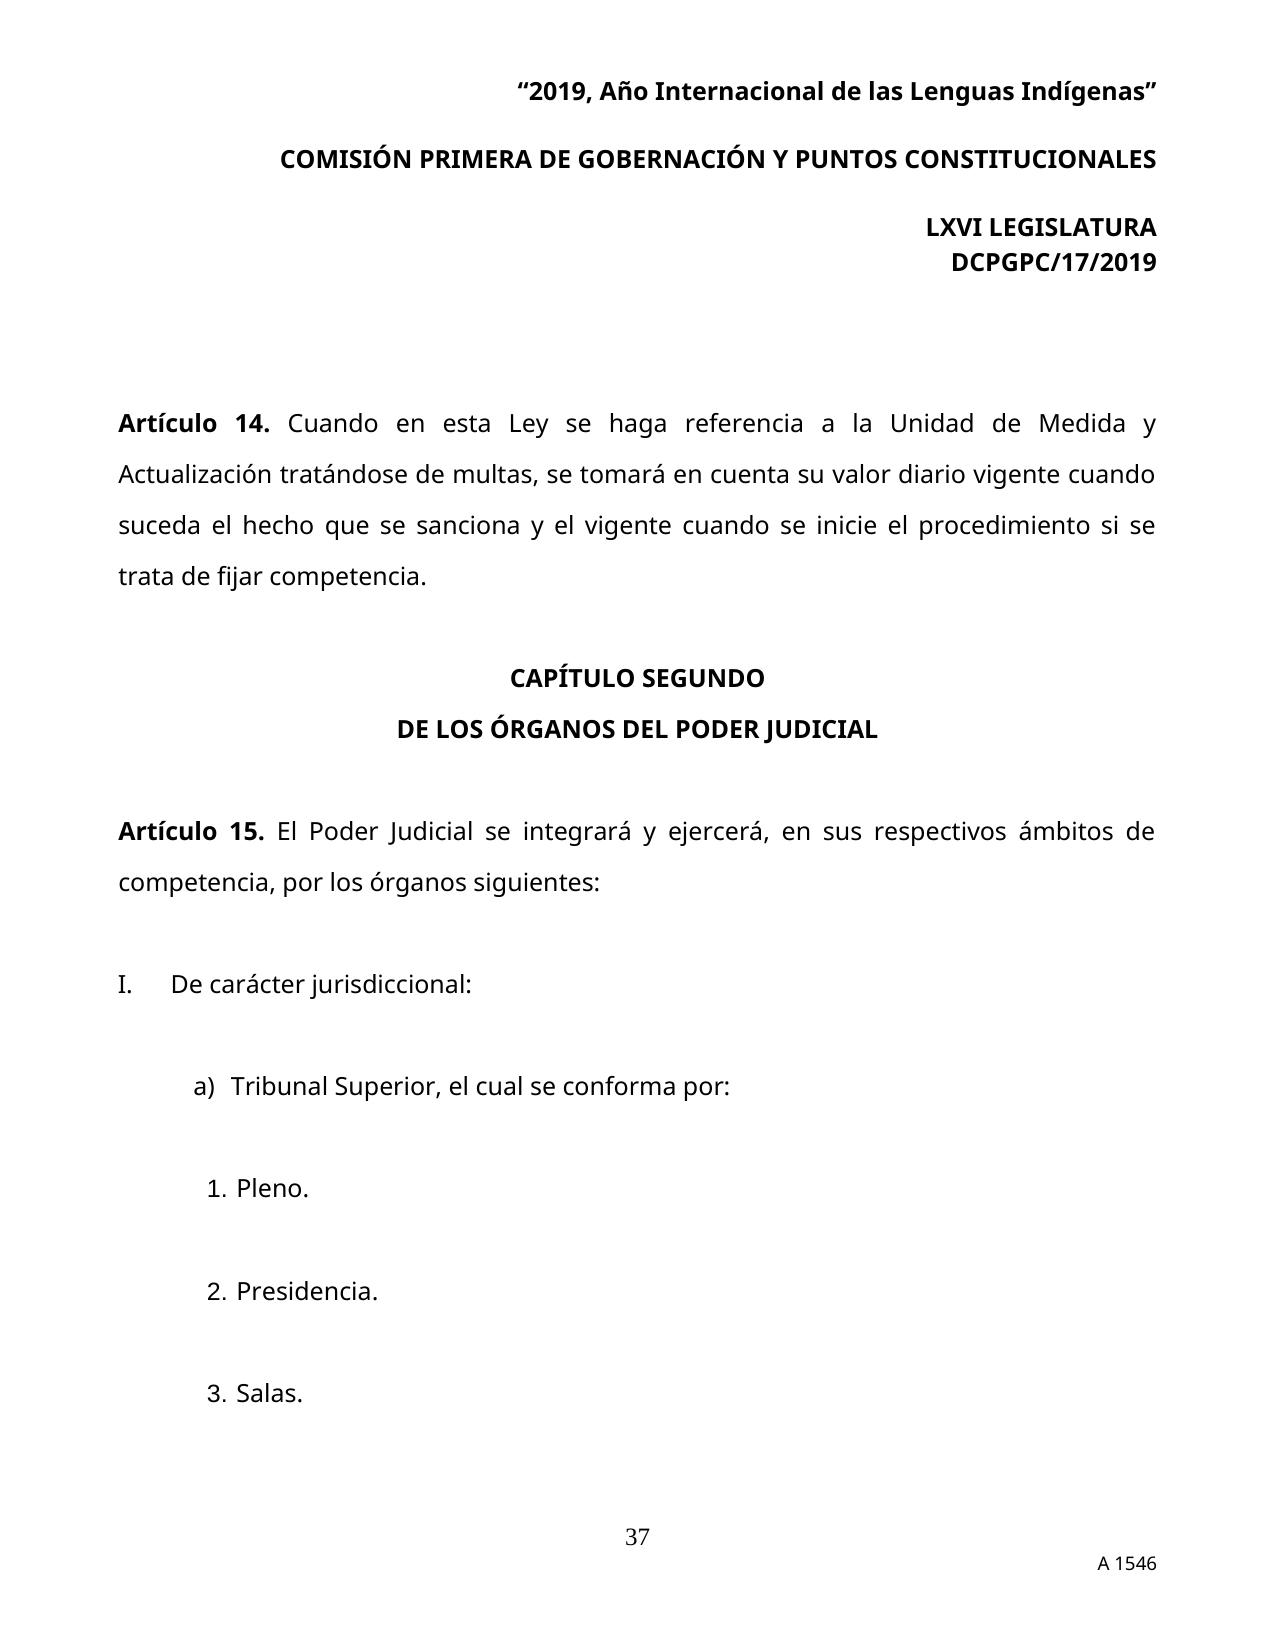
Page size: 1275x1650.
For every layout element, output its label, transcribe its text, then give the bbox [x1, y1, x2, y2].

text Artículo 14. Cuando en esta Ley se haga referencia a la Unidad de Medida y Actualización tratándose de multas, se tomará en cuenta su valor diario vigente cuando suceda el hecho que se sanciona y el vigente cuando se inicie el procedimiento si se trata de fijar competencia. [118, 405, 1157, 593]
list Salas. [207, 1375, 1157, 1409]
list Presidencia. [207, 1273, 1157, 1307]
text Artículo 15. El Poder Judicial se integrará y ejercerá, en sus respectivos ámbitos de competencia, por los órganos siguientes: [118, 814, 1157, 899]
list De carácter jurisdiccional: [133, 967, 1157, 1001]
list Tribunal Superior, el cual se conforma por: [193, 1069, 1157, 1103]
text DE LOS ÓRGANOS DEL PODER JUDICIAL [118, 712, 1157, 746]
list Pleno. [207, 1171, 1157, 1205]
text CAPÍTULO SEGUNDO [118, 661, 1157, 695]
